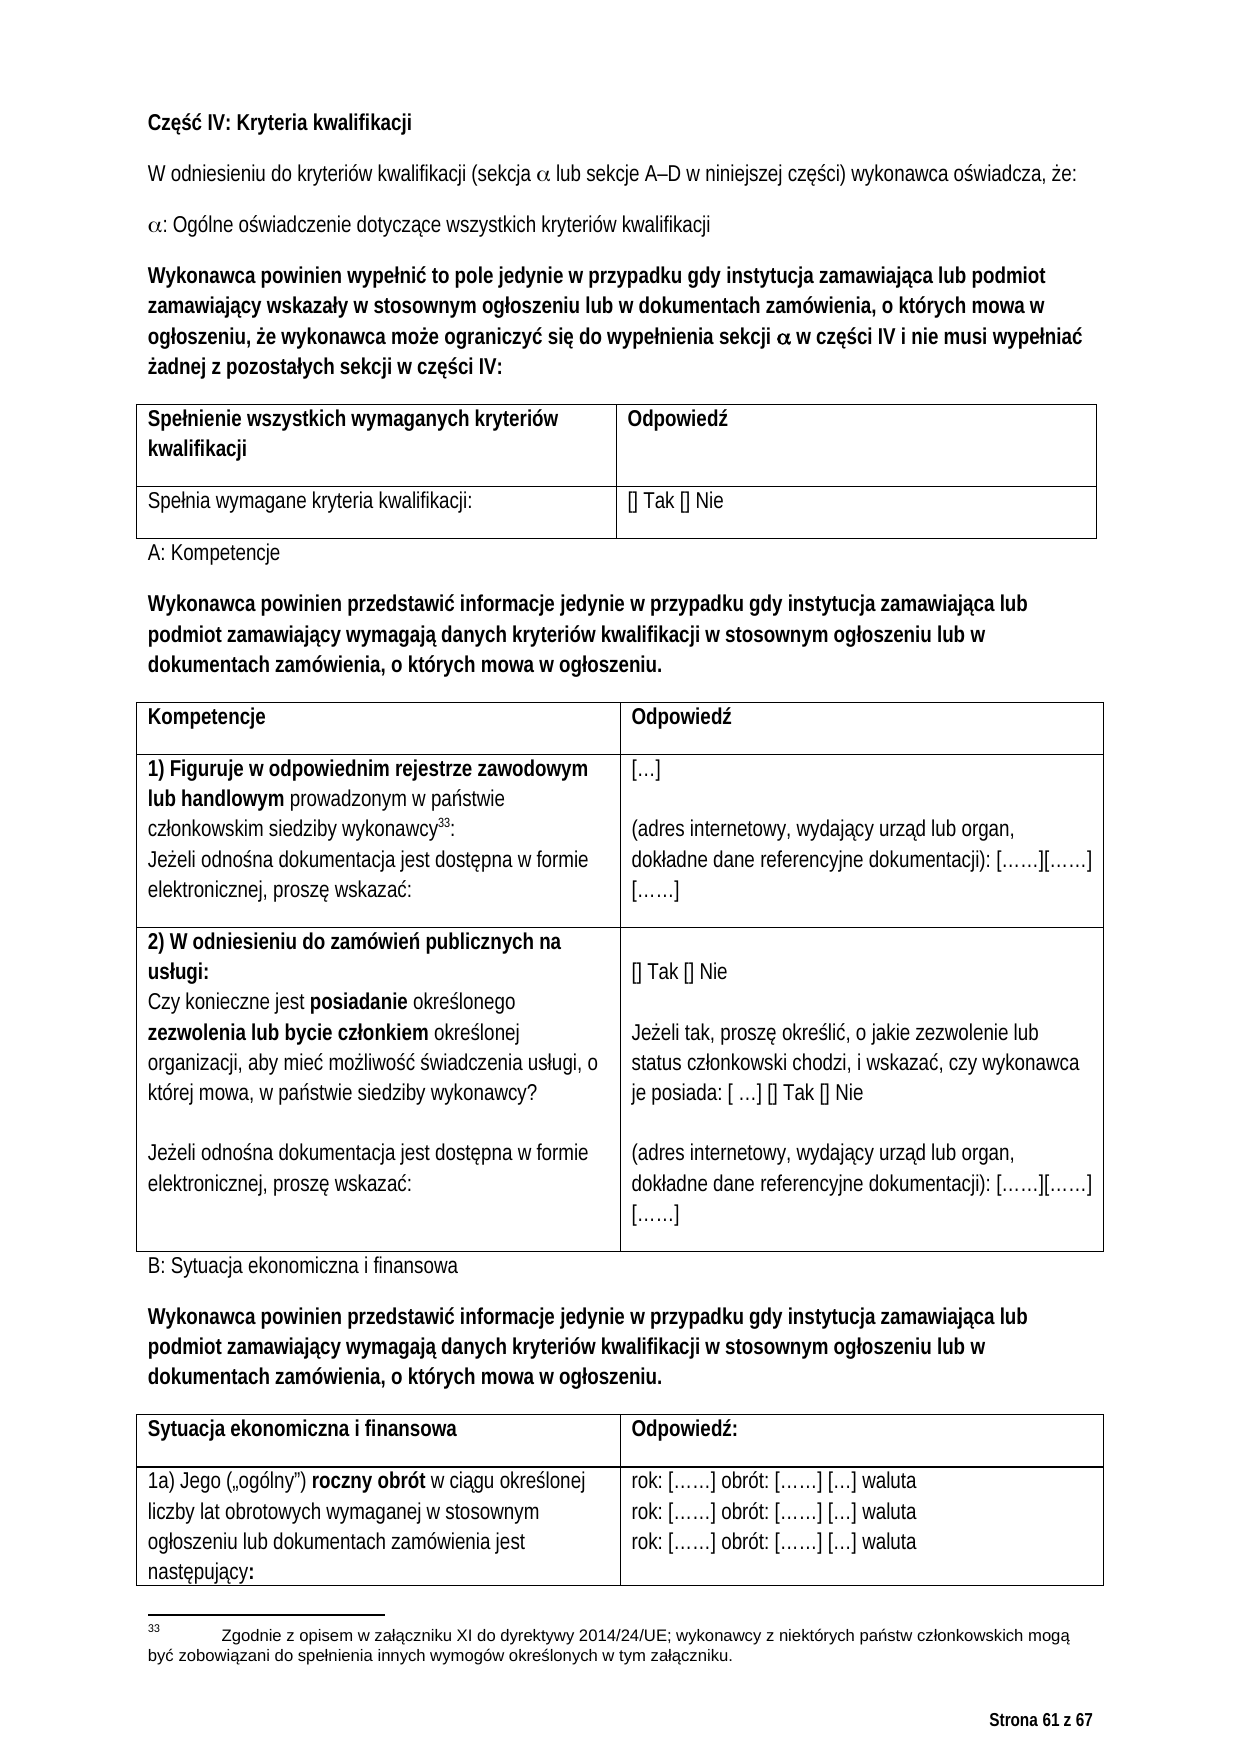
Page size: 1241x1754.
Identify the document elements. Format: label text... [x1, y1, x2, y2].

table_header Odpowiedź [617, 405, 1096, 486]
table_header Sytuacja ekonomiczna i finansowa [137, 1415, 620, 1466]
table_cell [] Tak [] Nie Jeżeli tak, proszę określić, o jakie zezwolenie lub status członkowski chodzi, i wskazać, czy wykonawca je posiada: [ …] [] Tak [] Nie (adres internetowy, wydający urząd lub organ, dokładne dane referencyjne dokumentacji): [……][……][……] [621, 928, 1103, 1251]
table_cell Spełnia wymagane kryteria kwalifikacji: [137, 487, 616, 538]
text B: Sytuacja ekonomiczna i finansowa [148, 1252, 1092, 1278]
table_header Kompetencje [137, 703, 620, 754]
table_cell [137, 1468, 620, 1584]
text Część IV: Kryteria kwalifikacji [148, 109, 1092, 136]
text : Ogólne oświadczenie dotyczące wszystkich kryteriów kwalifikacji [148, 211, 1092, 238]
text A: Kompetencje [148, 539, 1092, 566]
text W odniesieniu do kryteriów kwalifikacji (sekcja lub sekcje A–D w niniejszej części) wykonawca oświadcza, że: [148, 160, 1092, 187]
table_cell [] Tak [] Nie [617, 487, 1096, 538]
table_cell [621, 1468, 1103, 1584]
text Wykonawca powinien przedstawić informacje jedynie w przypadku gdy instytucja zamawiająca lub podmiot zamawiający wymagają danych kryteriów kwalifikacji w stosownym ogłoszeniu lub w dokumentach zamówienia, o których mowa w ogłoszeniu. [148, 590, 1092, 677]
table_cell 1) Figuruje w odpowiednim rejestrze zawodowym lub handlowym prowadzonym w państwie członkowskim siedziby wykonawcy: Jeżeli odnośna dokumentacja jest dostępna w formie elektronicznej, proszę wskazać: [137, 755, 620, 927]
table_cell […] (adres internetowy, wydający urząd lub organ, dokładne dane referencyjne dokumentacji): [……][……][……] [621, 755, 1103, 927]
table_header Odpowiedź: [621, 1415, 1103, 1466]
table_header Odpowiedź [621, 703, 1103, 754]
text Wykonawca powinien wypełnić to pole jedynie w przypadku gdy instytucja zamawiająca lub podmiot zamawiający wskazały w stosownym ogłoszeniu lub w dokumentach zamówienia, o których mowa w ogłoszeniu, że wykonawca może ograniczyć się do wypełnienia sekcji w części IV i nie musi wypełniać żadnej z pozostałych sekcji w części IV: [148, 262, 1092, 379]
table_cell 2) W odniesieniu do zamówień publicznych na usługi: Czy konieczne jest posiadanie określonego zezwolenia lub bycie członkiem określonej organizacji, aby mieć możliwość świadczenia usługi, o której mowa, w państwie siedziby wykonawcy? Jeżeli odnośna dokumentacja jest dostępna w formie elektronicznej, proszę wskazać: [137, 928, 620, 1251]
text Wykonawca powinien przedstawić informacje jedynie w przypadku gdy instytucja zamawiająca lub podmiot zamawiający wymagają danych kryteriów kwalifikacji w stosownym ogłoszeniu lub w dokumentach zamówienia, o których mowa w ogłoszeniu. [148, 1303, 1092, 1390]
table_header Spełnienie wszystkich wymaganych kryteriów kwalifikacji [137, 405, 616, 486]
